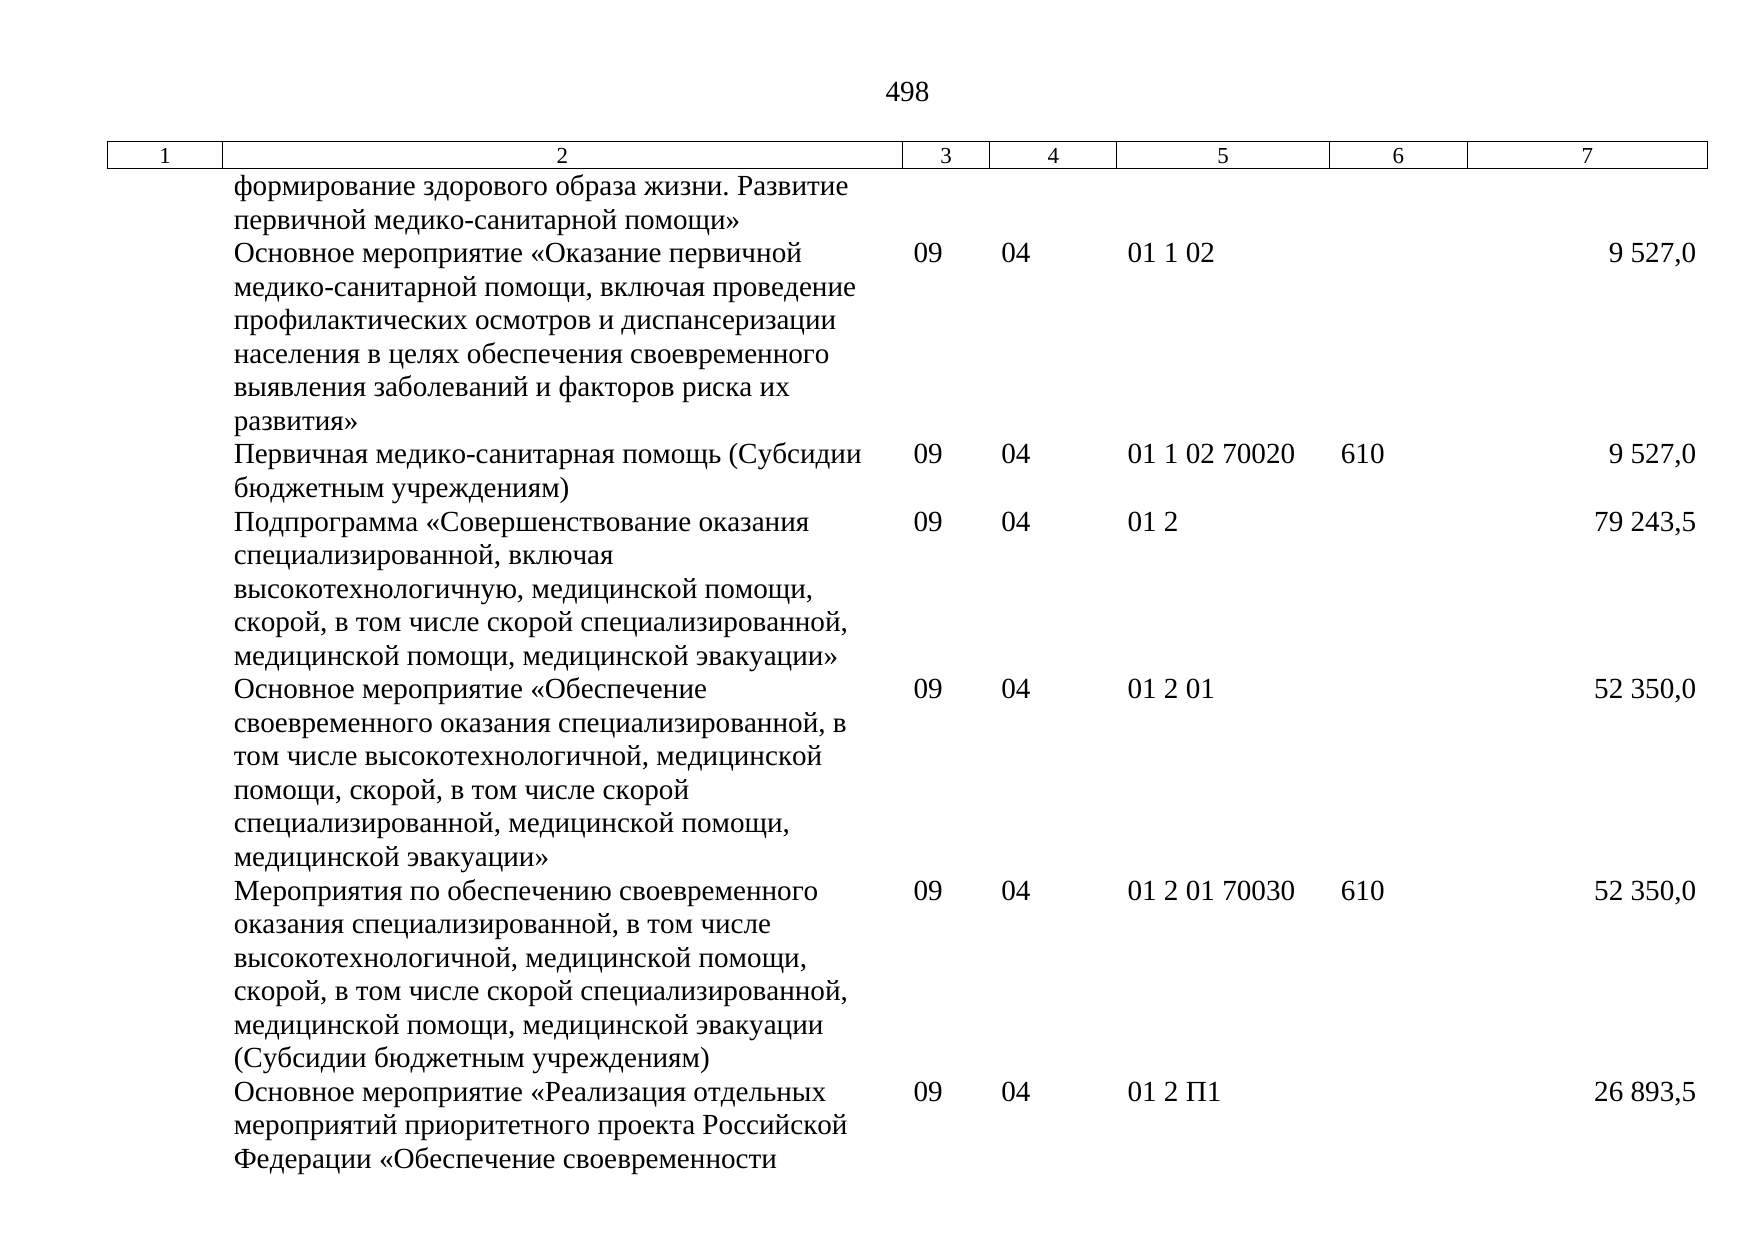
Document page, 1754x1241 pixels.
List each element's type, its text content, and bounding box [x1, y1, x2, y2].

table_header 3 [903, 142, 989, 168]
table_header 5 [1117, 142, 1329, 168]
table_header 2 [223, 142, 902, 168]
table_header 4 [990, 142, 1116, 168]
table_header 6 [1330, 142, 1467, 168]
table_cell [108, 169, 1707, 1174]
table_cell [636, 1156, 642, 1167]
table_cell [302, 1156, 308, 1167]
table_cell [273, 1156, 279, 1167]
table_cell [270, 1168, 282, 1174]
table_header 7 [1468, 142, 1707, 168]
table_header 1 [108, 142, 222, 168]
